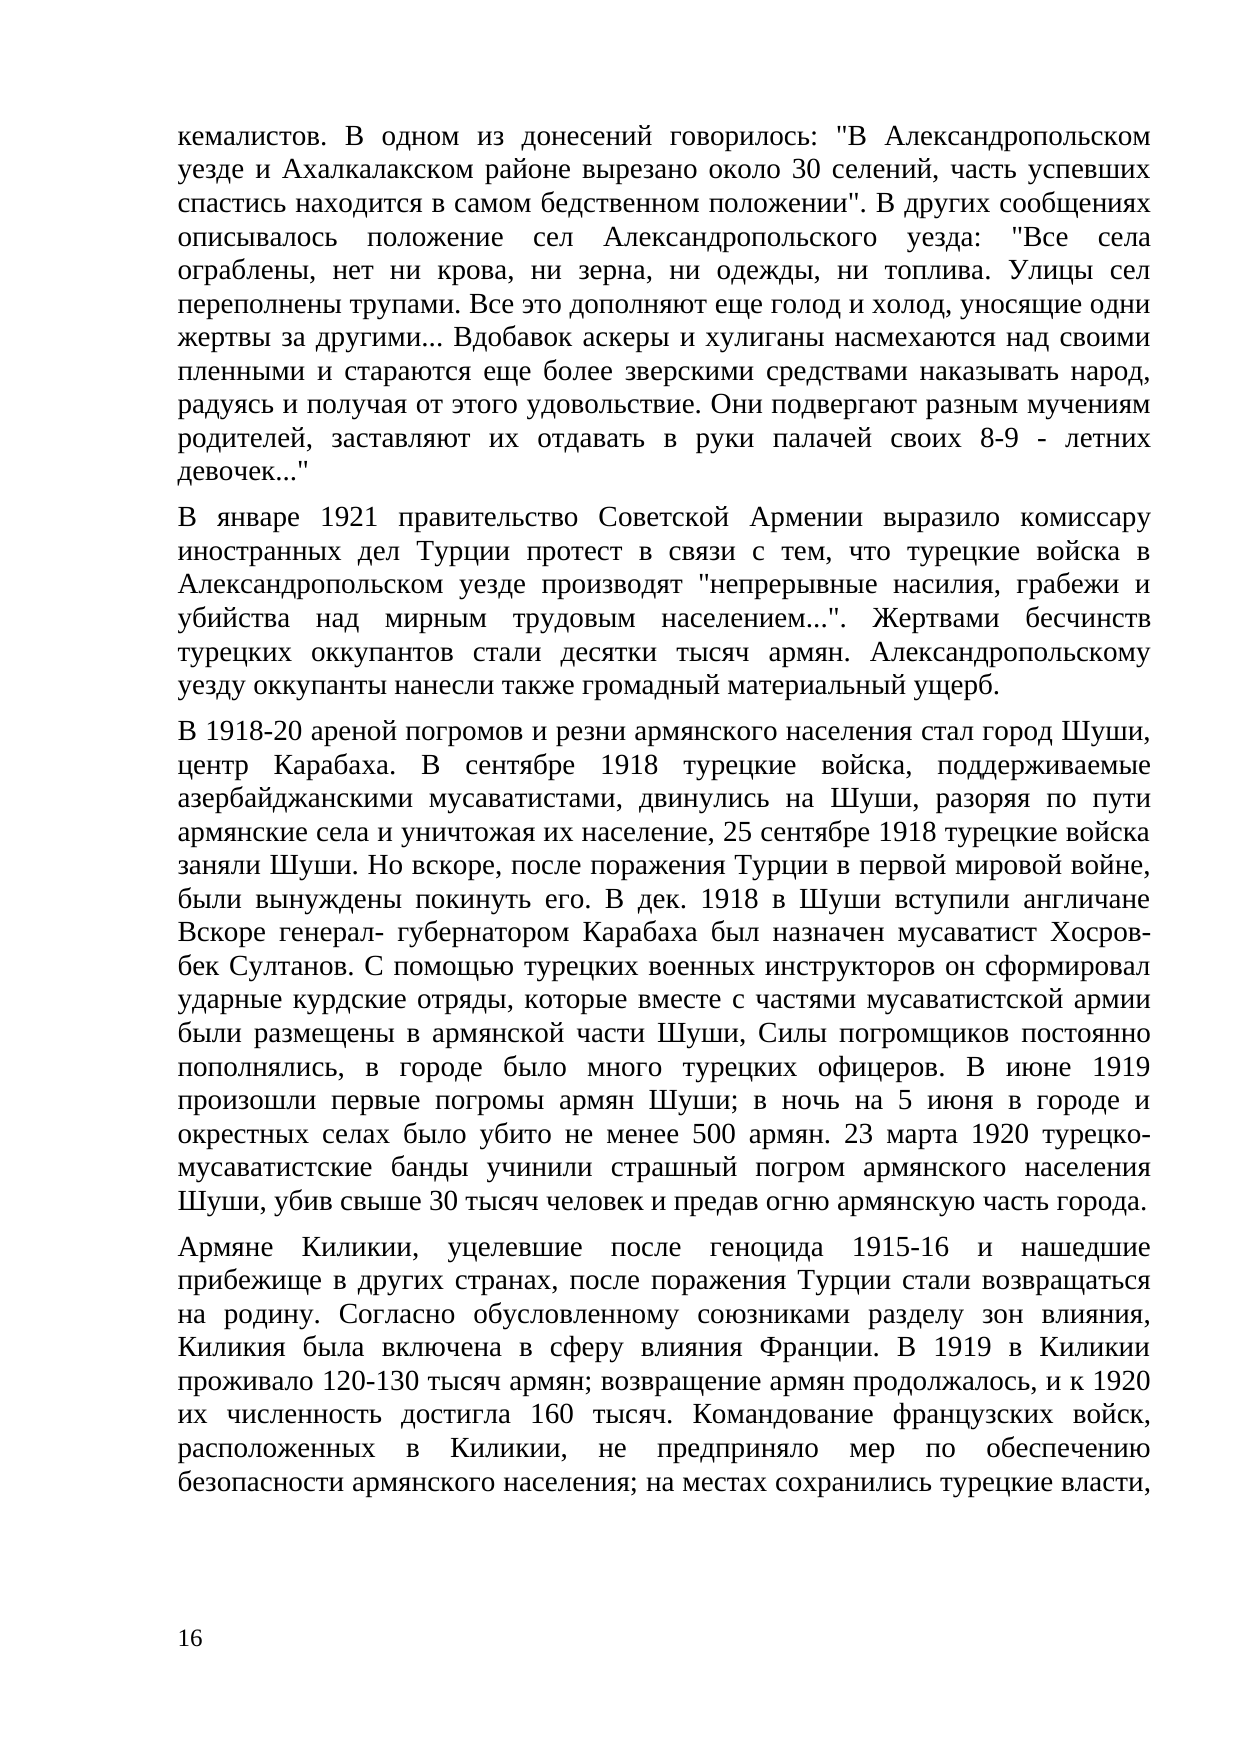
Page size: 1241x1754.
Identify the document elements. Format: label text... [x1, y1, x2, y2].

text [177, 118, 1152, 487]
text В 1918-20 ареной погромов и резни армянского населения стал город Шуши, центр Карабаха. В сентябре 1918 турецкие войска, поддерживаемые азербайджанскими мусаватистами, двинулись на Шуши, разоряя по пути армянские села и уничтожая их население, 25 сентябре 1918 турецкие войска заняли Шуши. Но вскоре, после поражения Турции в первой мировой войне, были вынуждены покинуть его. В дек. 1918 в Шуши вступили англичане Вскоре генерал- губернатором Карабаха был назначен мусаватист Хосров-бек Султанов. С помощью турецких военных инструкторов он сформировал ударные курдские отряды, которые вместе с частями мусаватистской армии были размещены в армянской части Шуши, Силы погромщиков постоянно пополнялись, в городе было много турецких офицеров. В июне 1919 произошли первые погромы армян Шуши; в ночь на 5 июня в городе и окрестных селах было убито не менее 500 армян. 23 марта 1920 турецко-мусаватистские банды учинили страшный погром армянского населения Шуши, убив свыше 30 тысяч человек и предав огню армянскую часть города. [177, 713, 1152, 1216]
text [177, 1229, 1152, 1497]
text В январе 1921 правительство Советской Армении выразило комиссару иностранных дел Турции протест в связи с тем, что турецкие войска в Александропольском уезде производят "непрерывные насилия, грабежи и убийства над мирным трудовым населением...". Жертвами бесчинств турецких оккупантов стали десятки тысяч армян. Александропольскому уезду оккупанты нанесли также громадный материальный ущерб. [177, 499, 1152, 701]
